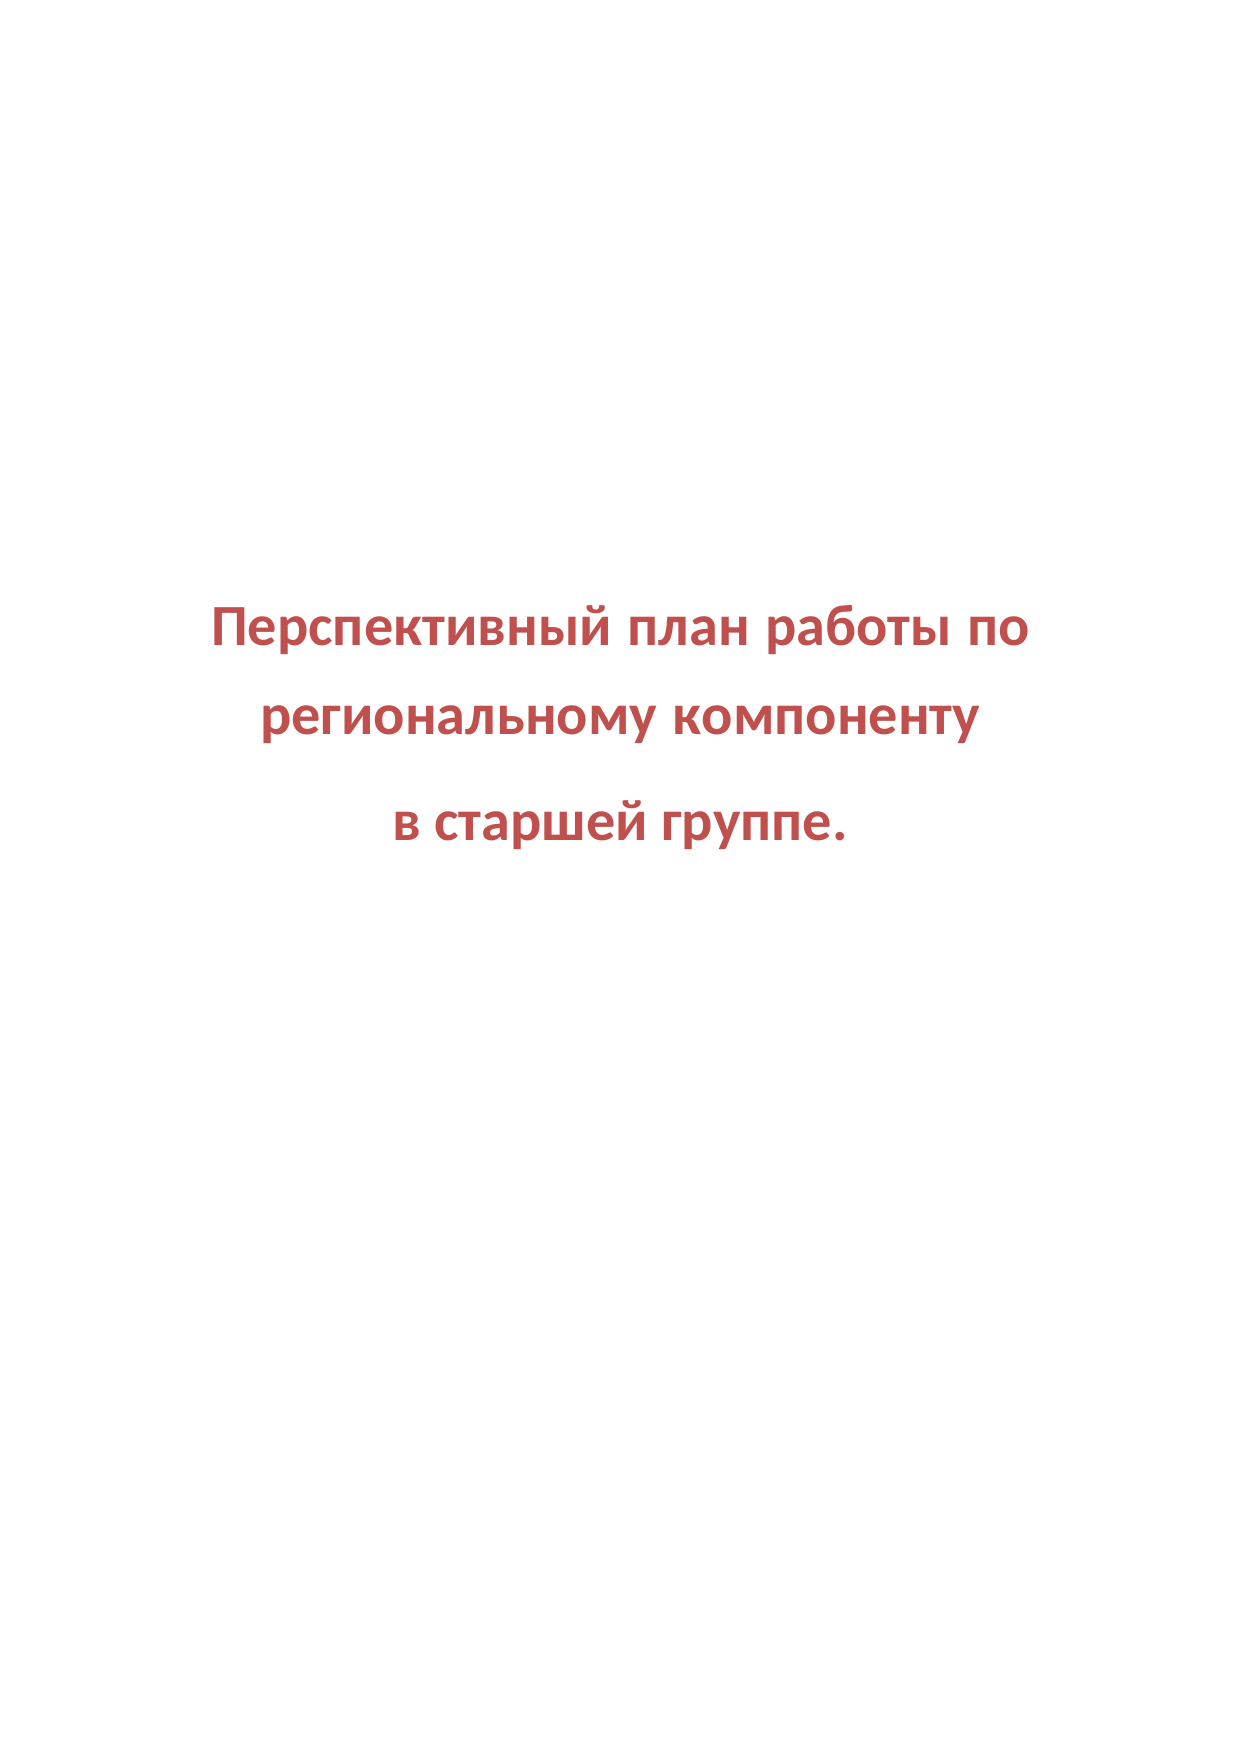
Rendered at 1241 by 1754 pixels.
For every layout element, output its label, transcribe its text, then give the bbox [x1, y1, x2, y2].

text Перспективный план работы по региональному компоненту [75, 588, 1165, 751]
text в старшей группе. [75, 784, 1165, 855]
